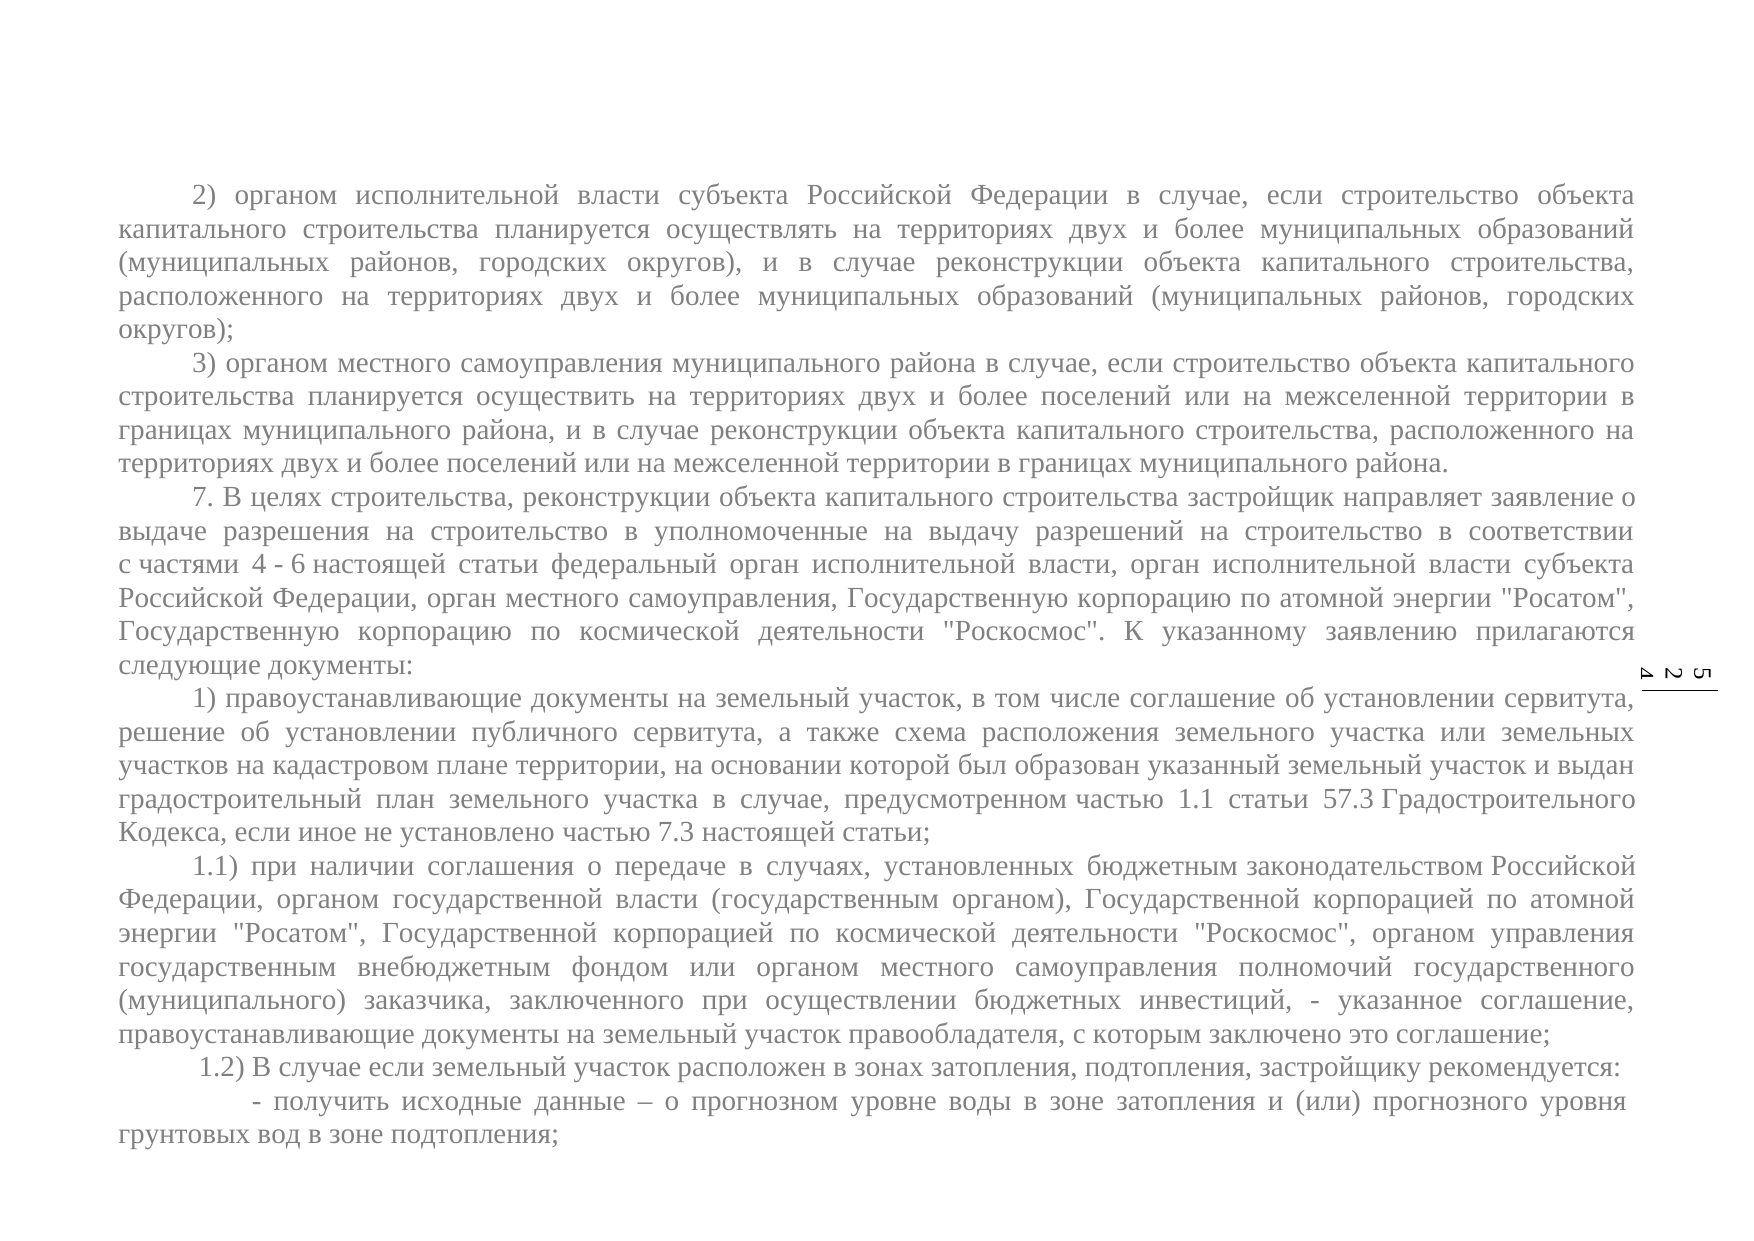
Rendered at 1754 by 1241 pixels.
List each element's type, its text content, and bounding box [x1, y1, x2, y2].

text 2) органом исполнительной власти субъекта Российской Федерации в случае, если строительство объекта капитального строительства планируется осуществлять на территориях двух и более муниципальных образований (муниципальных районов, городских округов), и в случае реконструкции объекта капитального строительства, расположенного на территориях двух и более муниципальных образований (муниципальных районов, городских округов); [118, 177, 1636, 345]
text 3) органом местного самоуправления муниципального района в случае, если строительство объекта капитального строительства планируется осуществить на территориях двух и более поселений или на межселенной территории в границах муниципального района, и в случае реконструкции объекта капитального строительства, расположенного на территориях двух и более поселений или на межселенной территории в границах муниципального района. [118, 345, 1636, 479]
text 1) правоустанавливающие документы на земельный участок, в том числе соглашение об установлении сервитута, решение об установлении публичного сервитута, а также схема расположения земельного участка или земельных участков на кадастровом плане территории, на основании которой был образован указанный земельный участок и выдан градостроительный план земельного участка в случае, предусмотренном частью 1.1 статьи 57.3 Градостроительного Кодекса, если иное не установлено частью 7.3 настоящей статьи; [118, 680, 1636, 848]
text 7. В целях строительства, реконструкции объекта капитального строительства застройщик направляет заявление о выдаче разрешения на строительство в уполномоченные на выдачу разрешений на строительство в соответствии с частями 4 - 6 настоящей статьи федеральный орган исполнительной власти, орган исполнительной власти субъекта Российской Федерации, орган местного самоуправления, Государственную корпорацию по атомной энергии "Росатом", Государственную корпорацию по космической деятельности "Роскосмос". К указанному заявлению прилагаются следующие документы: [118, 479, 1636, 680]
text 1.1) при наличии соглашения о передаче в случаях, установленных бюджетным законодательством Российской Федерации, органом государственной власти (государственным органом), Государственной корпорацией по атомной энергии "Росатом", Государственной корпорацией по космической деятельности "Роскосмос", органом управления государственным внебюджетным фондом или органом местного самоуправления полномочий государственного (муниципального) заказчика, заключенного при осуществлении бюджетных инвестиций, - указанное соглашение, правоустанавливающие документы на земельный участок правообладателя, с которым заключено это соглашение; [118, 848, 1636, 1049]
text - получить исходные данные – о прогнозном уровне воды в зоне затопления и (или) прогнозного уровня грунтовых вод в зоне подтопления; [118, 1083, 1629, 1150]
text 1.2) В случае если земельный участок расположен в зонах затопления, подтопления, застройщику рекомендуется: [118, 1049, 1629, 1083]
